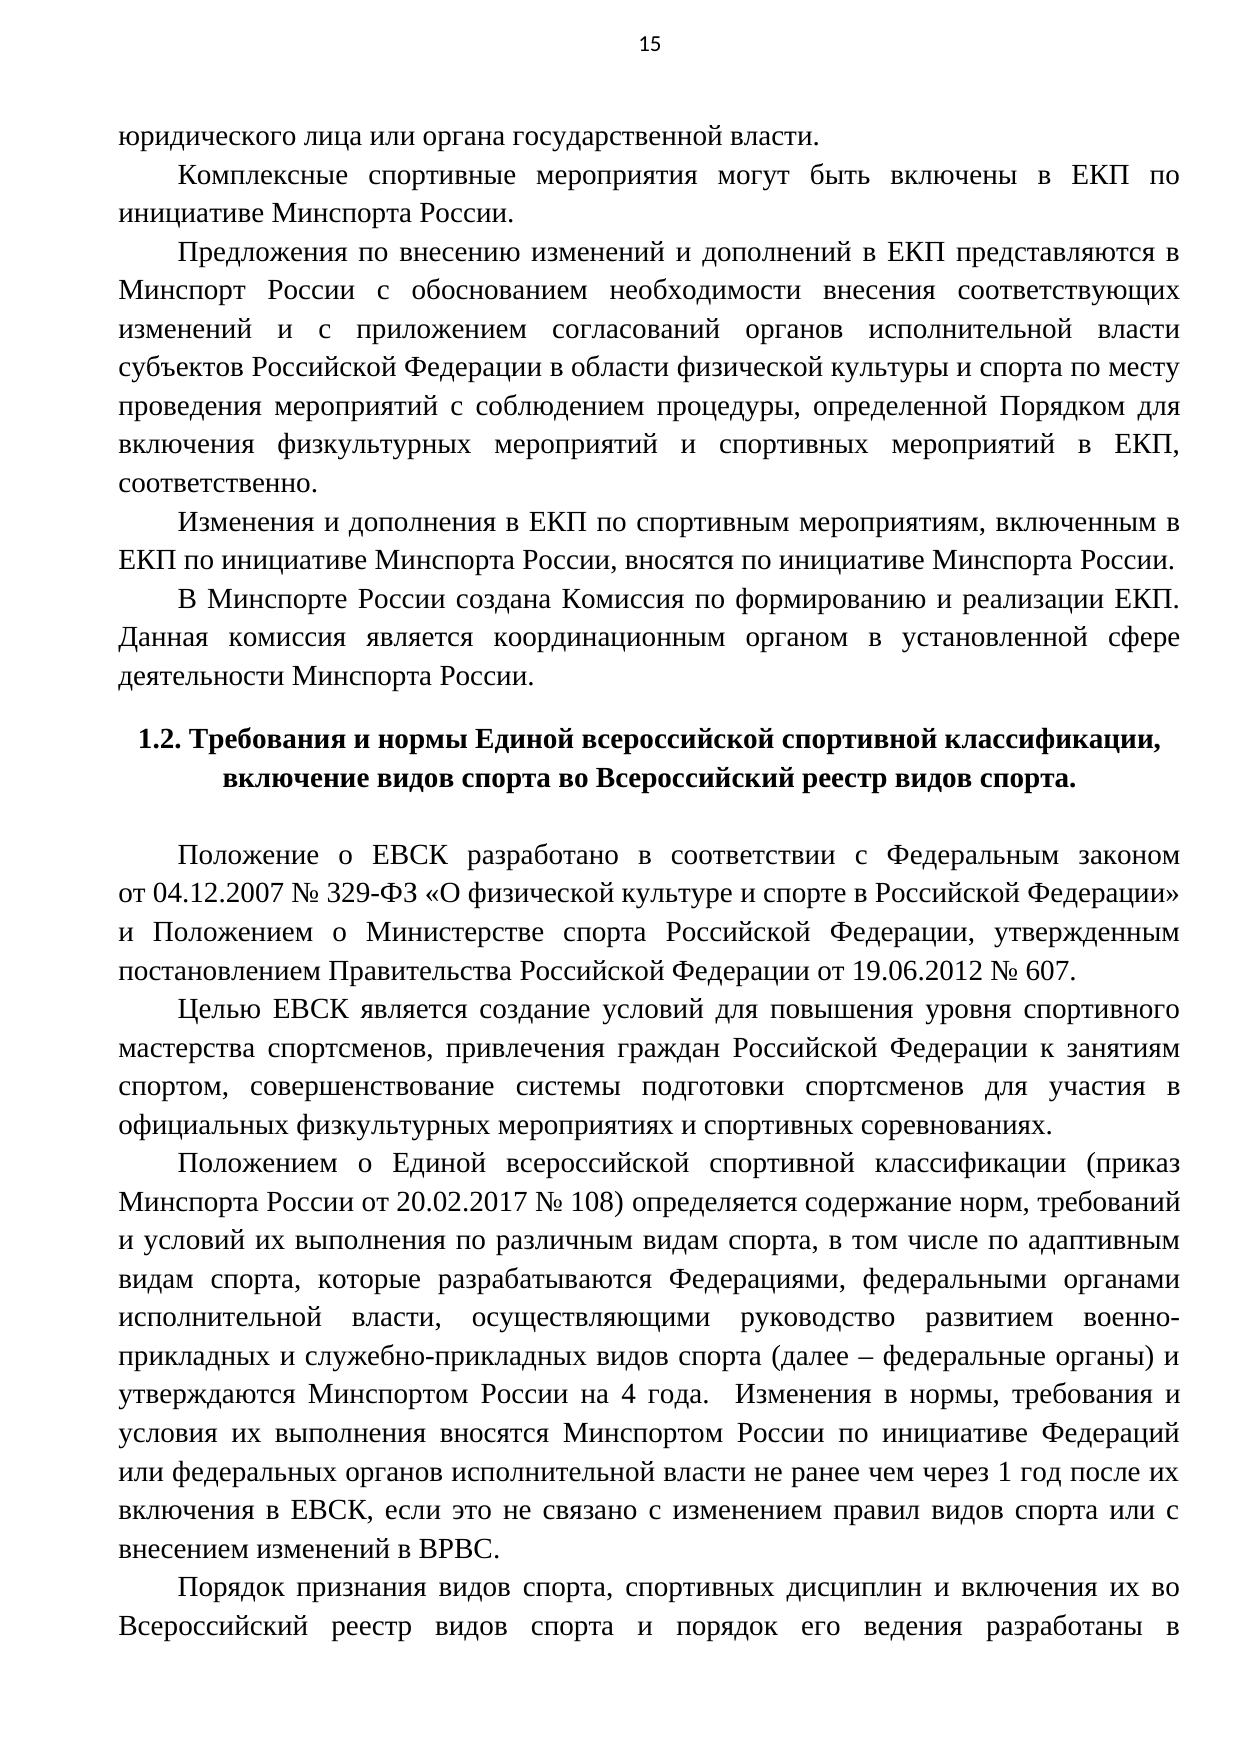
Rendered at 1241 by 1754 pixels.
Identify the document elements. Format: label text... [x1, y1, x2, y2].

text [118, 1569, 1181, 1641]
text Целью ЕВСК является создание условий для повышения уровня спортивного мастерства спортсменов, привлечения граждан Российской Федерации к занятиям спортом, совершенствование системы подготовки спортсменов для участия в официальных физкультурных мероприятиях и спортивных соревнованиях. [118, 991, 1181, 1140]
text Положение о ЕВСК разработано в соответствии с Федеральным законом от 04.12.2007 № 329-ФЗ «О физической культуре и спорте в Российской Федерации» и Положением о Министерстве спорта Российской Федерации, утвержденным постановлением Правительства Российской Федерации от 19.06.2012 № 607. [118, 837, 1181, 986]
text Изменения и дополнения в ЕКП по спортивным мероприятиям, включенным в ЕКП по инициативе Минспорта России, вносятся по инициативе Минспорта России. [118, 504, 1181, 576]
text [118, 118, 1181, 152]
text Предложения по внесению изменений и дополнений в ЕКП представляются в Минспорт России с обоснованием необходимости внесения соответствующих изменений и с приложением согласований органов исполнительной власти субъектов Российской Федерации в области физической культуры и спорта по месту проведения мероприятий с соблюдением процедуры, определенной Порядком для включения физкультурных мероприятий и спортивных мероприятий в ЕКП, соответственно. [118, 234, 1181, 499]
text В Минспорте России создана Комиссия по формированию и реализации ЕКП. Данная комиссия является координационным органом в установленной сфере деятельности Минспорта России. [118, 581, 1181, 691]
text Комплексные спортивные мероприятия могут быть включены в ЕКП по инициативе Минспорта России. [118, 157, 1181, 229]
subtitle 1.2. Требования и нормы Единой всероссийской спортивной классификации, включение видов спорта во Всероссийский реестр видов спорта. [118, 721, 1181, 793]
text Положением о Единой всероссийской спортивной классификации (приказ Минспорта России от 20.02.2017 № 108) определяется содержание норм, требований и условий их выполнения по различным видам спорта, в том числе по адаптивным видам спорта, которые разрабатываются Федерациями, федеральными органами исполнительной власти, осуществляющими руководство развитием военно-прикладных и служебно-прикладных видов спорта (далее – федеральные органы) и утверждаются Минспортом России на 4 года. Изменения в нормы, требования и условия их выполнения вносятся Минспортом России по инициативе Федераций или федеральных органов исполнительной власти не ранее чем через 1 год после их включения в ЕВСК, если это не связано с изменением правил видов спорта или с внесением изменений в ВРВС. [118, 1145, 1181, 1564]
